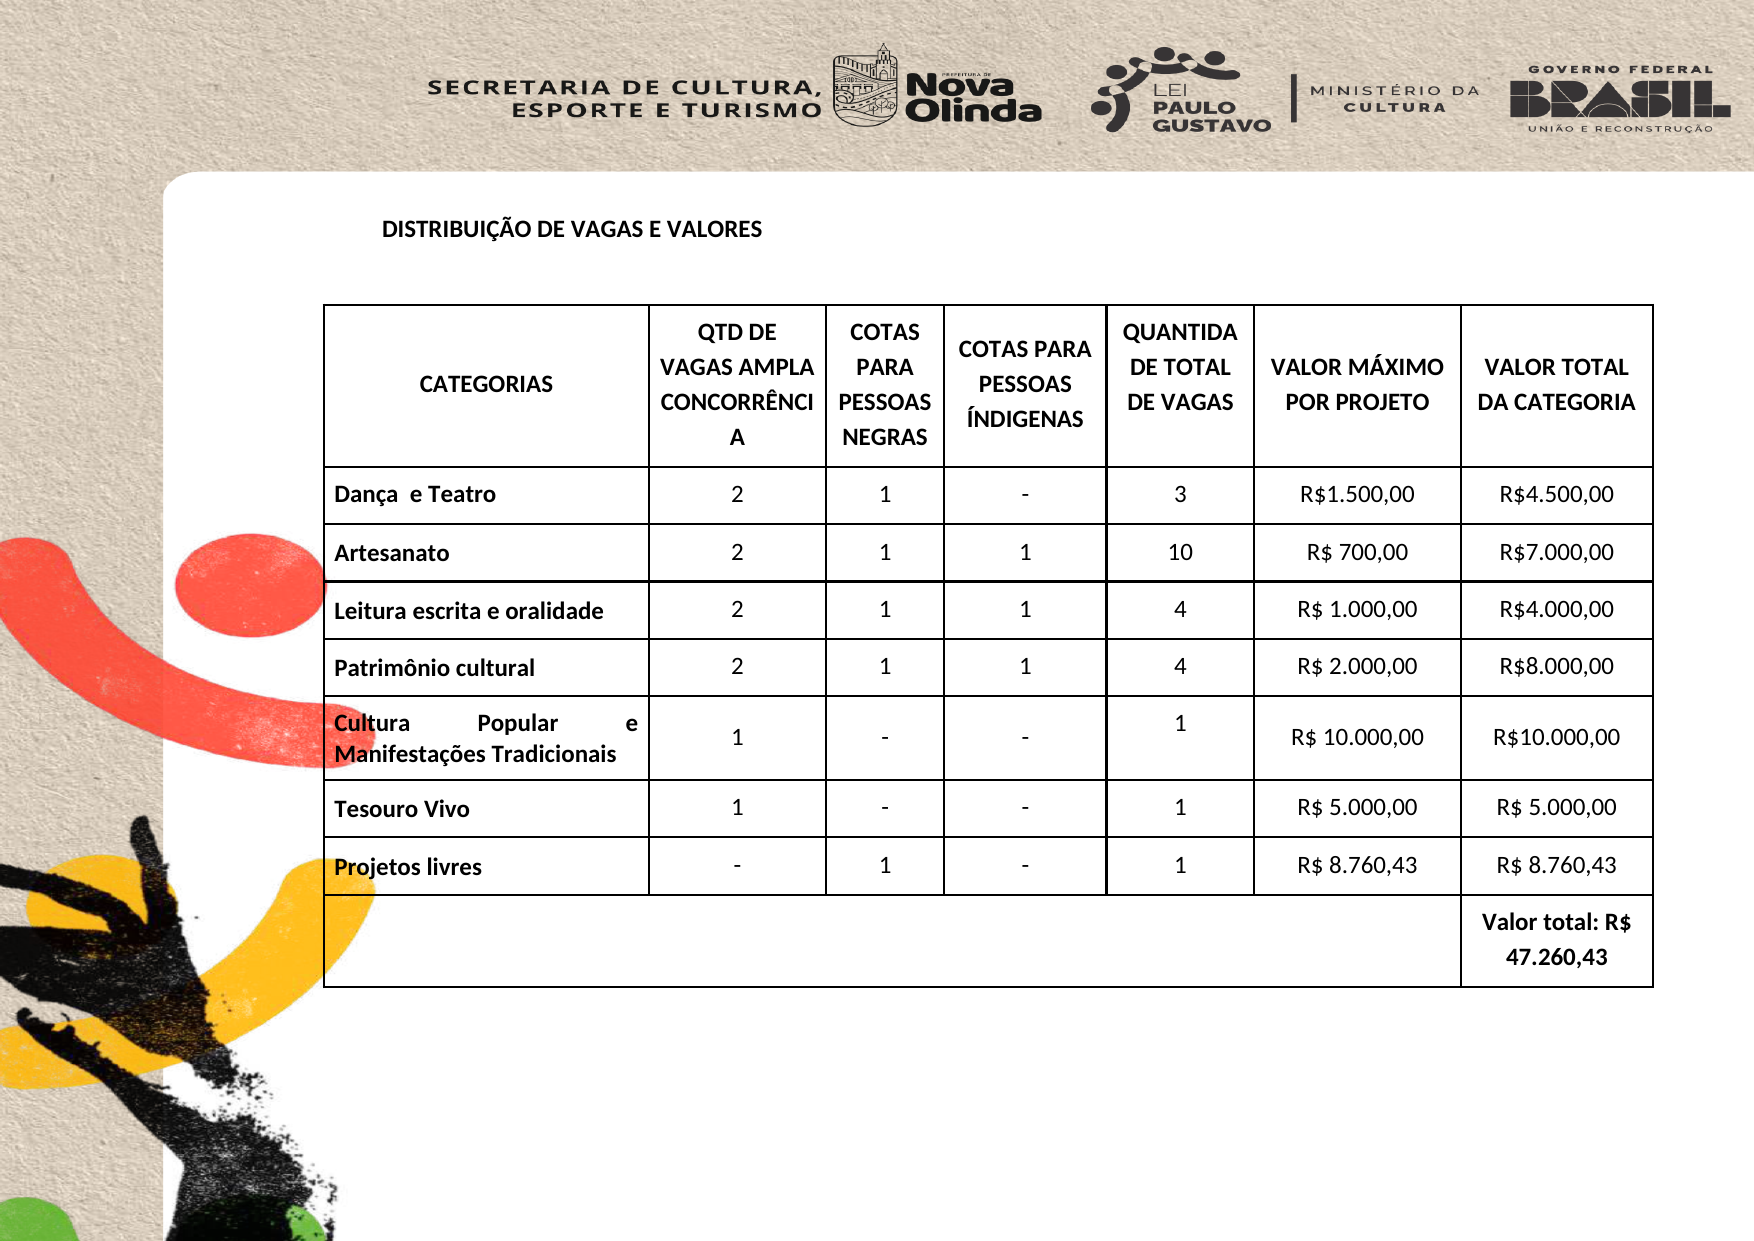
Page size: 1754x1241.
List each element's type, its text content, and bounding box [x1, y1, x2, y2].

table_cell - [945, 697, 1105, 779]
table_cell 1 [827, 640, 943, 695]
table_cell 1 [945, 525, 1105, 580]
table_cell - [827, 781, 943, 836]
table_cell 2 [650, 583, 825, 638]
table_header COTAS PARA PESSOAS NEGRAS [827, 306, 943, 466]
table_cell 1 [945, 583, 1105, 638]
text DISTRIBUIÇÃO DE VAGAS E VALORES [150, 213, 1695, 243]
table_cell R$ 8.760,43 [1462, 838, 1652, 893]
table_cell R$4.500,00 [1462, 468, 1652, 523]
table_cell R$ 10.000,00 [1255, 697, 1460, 779]
table_cell R$ 8.760,43 [1255, 838, 1460, 893]
table_cell 1 [827, 468, 943, 523]
table_header COTAS PARA PESSOAS ÍNDIGENAS [945, 306, 1105, 466]
table_cell - [827, 697, 943, 779]
table_cell R$8.000,00 [1462, 640, 1652, 695]
table_header QUANTIDADE TOTAL DE VAGAS [1108, 306, 1253, 466]
table_cell R$ 2.000,00 [1255, 640, 1460, 695]
table_cell R$7.000,00 [1462, 525, 1652, 580]
table_cell 4 [1108, 583, 1253, 638]
table_cell 1 [1108, 781, 1253, 836]
table_cell 4 [1108, 640, 1253, 695]
table_cell Tesouro Vivo [325, 781, 648, 836]
table_cell Patrimônio cultural [325, 640, 648, 695]
table_cell - [650, 838, 825, 893]
table_cell 1 [827, 838, 943, 893]
table_cell [325, 896, 1460, 986]
table_cell Leitura escrita e oralidade [325, 583, 648, 638]
table_cell 1 [650, 697, 825, 779]
table_cell - [945, 468, 1105, 523]
table_cell 1 [945, 640, 1105, 695]
table_cell Dança e Teatro [325, 468, 648, 523]
table_cell R$ 1.000,00 [1255, 583, 1460, 638]
table_cell 1 [1108, 838, 1253, 893]
table_cell Cultura Popular e Manifestações Tradicionais [325, 697, 648, 779]
table_cell 2 [650, 525, 825, 580]
table_cell R$ 5.000,00 [1462, 781, 1652, 836]
table_cell R$ 5.000,00 [1255, 781, 1460, 836]
table_cell R$10.000,00 [1462, 697, 1652, 779]
table_cell 1 [827, 525, 943, 580]
table_cell Projetos livres [325, 838, 648, 893]
table_cell 2 [650, 640, 825, 695]
table_cell 2 [650, 468, 825, 523]
table_header VALOR MÁXIMO POR PROJETO [1255, 306, 1460, 466]
table_cell R$1.500,00 [1255, 468, 1460, 523]
picture [0, 0, 1754, 1241]
table_cell Valor total: R$ 47.260,43 [1462, 896, 1652, 986]
table_cell Artesanato [325, 525, 648, 580]
table_cell 3 [1108, 468, 1253, 523]
table_header VALOR TOTAL DA CATEGORIA [1462, 306, 1652, 466]
table_cell 1 [827, 583, 943, 638]
table_cell 1 [1108, 697, 1253, 779]
table_cell - [945, 781, 1105, 836]
table_header QTD DE VAGAS AMPLA CONCORRÊNCIA [650, 306, 825, 466]
table_cell - [945, 838, 1105, 893]
table_cell 1 [650, 781, 825, 836]
table_cell 10 [1108, 525, 1253, 580]
table_header CATEGORIAS [325, 306, 648, 466]
table_cell R$4.000,00 [1462, 583, 1652, 638]
table_cell R$ 700,00 [1255, 525, 1460, 580]
